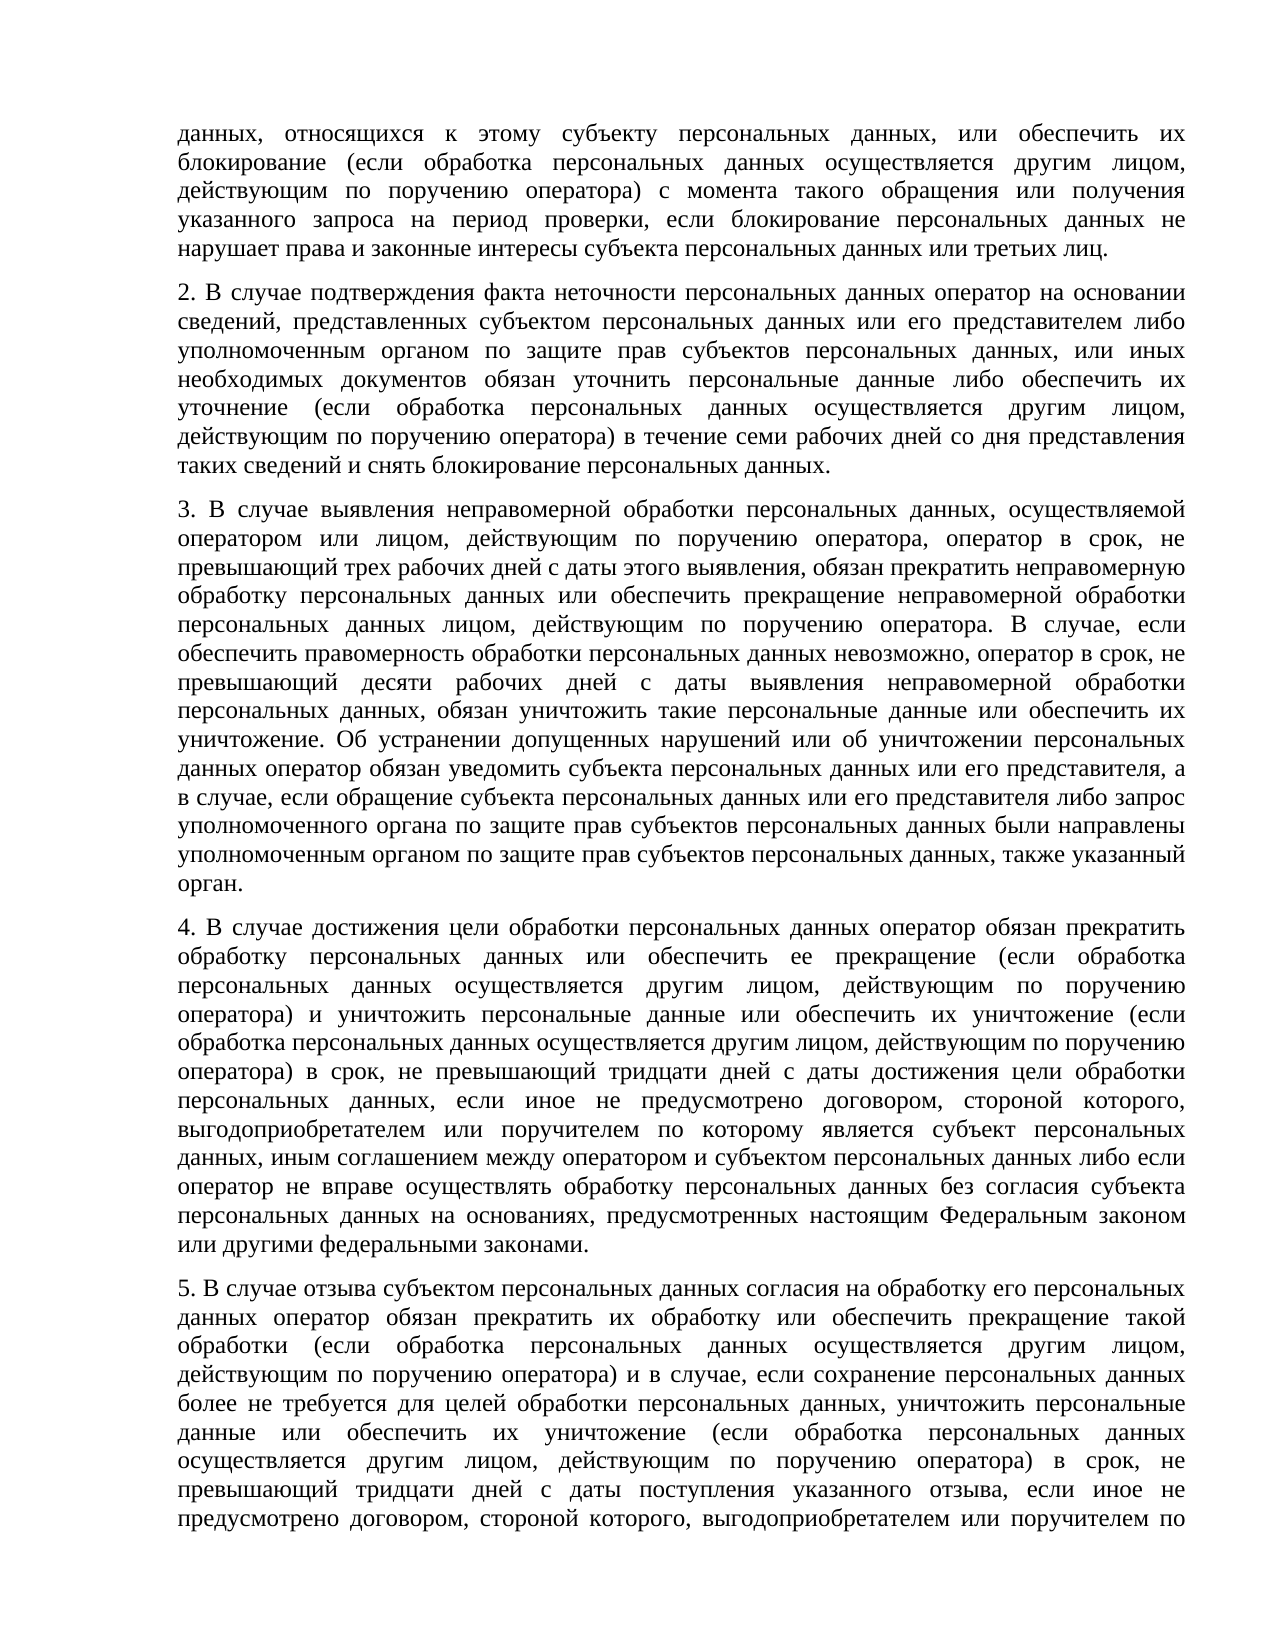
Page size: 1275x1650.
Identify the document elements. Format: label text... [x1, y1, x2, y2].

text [177, 118, 1186, 262]
text 3. В случае выявления неправомерной обработки персональных данных, осуществляемой оператором или лицом, действующим по поручению оператора, оператор в срок, не превышающий трех рабочих дней с даты этого выявления, обязан прекратить неправомерную обработку персональных данных или обеспечить прекращение неправомерной обработки персональных данных лицом, действующим по поручению оператора. В случае, если обеспечить правомерность обработки персональных данных невозможно, оператор в срок, не превышающий десяти рабочих дней с даты выявления неправомерной обработки персональных данных, обязан уничтожить такие персональные данные или обеспечить их уничтожение. Об устранении допущенных нарушений или об уничтожении персональных данных оператор обязан уведомить субъекта персональных данных или его представителя, а в случае, если обращение субъекта персональных данных или его представителя либо запрос уполномоченного органа по защите прав субъектов персональных данных были направлены уполномоченным органом по защите прав субъектов персональных данных, также указанный орган. [177, 494, 1186, 897]
text 4. В случае достижения цели обработки персональных данных оператор обязан прекратить обработку персональных данных или обеспечить ее прекращение (если обработка персональных данных осуществляется другим лицом, действующим по поручению оператора) и уничтожить персональные данные или обеспечить их уничтожение (если обработка персональных данных осуществляется другим лицом, действующим по поручению оператора) в срок, не превышающий тридцати дней с даты достижения цели обработки персональных данных, если иное не предусмотрено договором, стороной которого, выгодоприобретателем или поручителем по которому является субъект персональных данных, иным соглашением между оператором и субъектом персональных данных либо если оператор не вправе осуществлять обработку персональных данных без согласия субъекта персональных данных на основаниях, предусмотренных настоящим Федеральным законом или другими федеральными законами. [177, 912, 1186, 1257]
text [177, 1273, 1186, 1532]
text 2. В случае подтверждения факта неточности персональных данных оператор на основании сведений, представленных субъектом персональных данных или его представителем либо уполномоченным органом по защите прав субъектов персональных данных, или иных необходимых документов обязан уточнить персональные данные либо обеспечить их уточнение (если обработка персональных данных осуществляется другим лицом, действующим по поручению оператора) в течение семи рабочих дней со дня представления таких сведений и снять блокирование персональных данных. [177, 277, 1186, 479]
